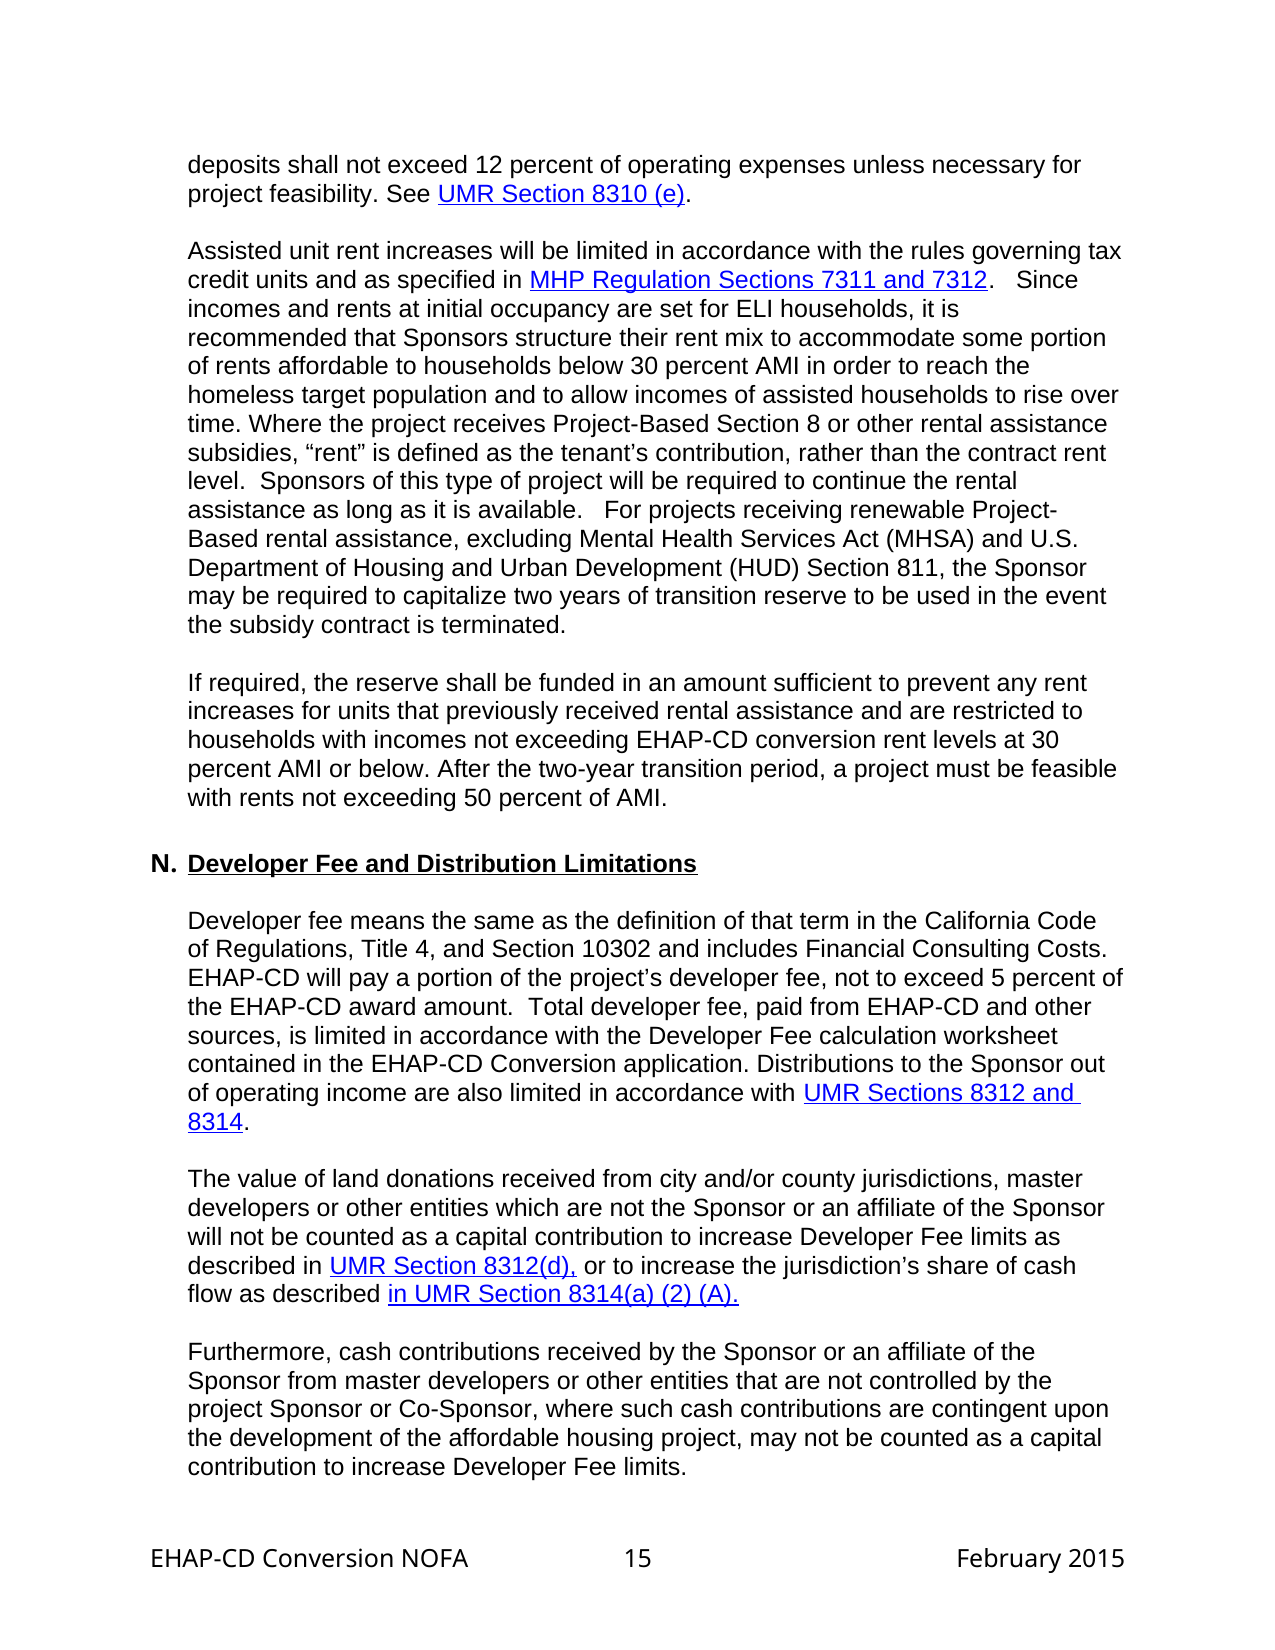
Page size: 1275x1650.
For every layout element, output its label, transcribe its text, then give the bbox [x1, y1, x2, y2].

text Developer fee means the same as the definition of that term in the California Code of Regulations, Title 4, and Section 10302 and includes Financial Consulting Costs. EHAP-CD will pay a portion of the project’s developer fee, not to exceed 5 percent of the EHAP-CD award amount. Total developer fee, paid from EHAP-CD and other sources, is limited in accordance with the Developer Fee calculation worksheet contained in the EHAP-CD Conversion application. Distributions to the Sponsor out of operating income are also limited in accordance with UMR Sections 8312 and 8314. [187, 906, 1125, 1136]
text Assisted unit rent increases will be limited in accordance with the rules governing tax credit units and as specified in MHP Regulation Sections 7311 and 7312. Since incomes and rents at initial occupancy are set for ELI households, it is recommended that Sponsors structure their rent mix to accommodate some portion of rents affordable to households below 30 percent AMI in order to reach the homeless target population and to allow incomes of assisted households to rise over time. Where the project receives Project-Based Section 8 or other rental assistance subsidies, “rent” is defined as the tenant’s contribution, rather than the contract rent level. Sponsors of this type of project will be required to continue the rental assistance as long as it is available. For projects receiving renewable Project-Based rental assistance, excluding Mental Health Services Act (MHSA) and U.S. Department of Housing and Urban Development (HUD) Section 811, the Sponsor may be required to capitalize two years of transition reserve to be used in the event the subsidy contract is terminated. [187, 236, 1125, 639]
text If required, the reserve shall be funded in an amount sufficient to prevent any rent increases for units that previously received rental assistance and are restricted to households with incomes not exceeding EHAP-CD conversion rent levels at 30 percent AMI or below. After the two-year transition period, a project must be feasible with rents not exceeding 50 percent of AMI. [187, 667, 1125, 811]
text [150, 150, 1125, 207]
text N. Developer Fee and Distribution Limitations [150, 845, 1125, 879]
text The value of land donations received from city and/or county jurisdictions, master developers or other entities which are not the Sponsor or an affiliate of the Sponsor will not be counted as a capital contribution to increase Developer Fee limits as described in UMR Section 8312(d), or to increase the jurisdiction’s share of cash flow as described in UMR Section 8314(a) (2) (A). [187, 1164, 1125, 1308]
text Furthermore, cash contributions received by the Sponsor or an affiliate of the Sponsor from master developers or other entities that are not controlled by the project Sponsor or Co-Sponsor, where such cash contributions are contingent upon the development of the affordable housing project, may not be counted as a capital contribution to increase Developer Fee limits. [187, 1337, 1125, 1481]
